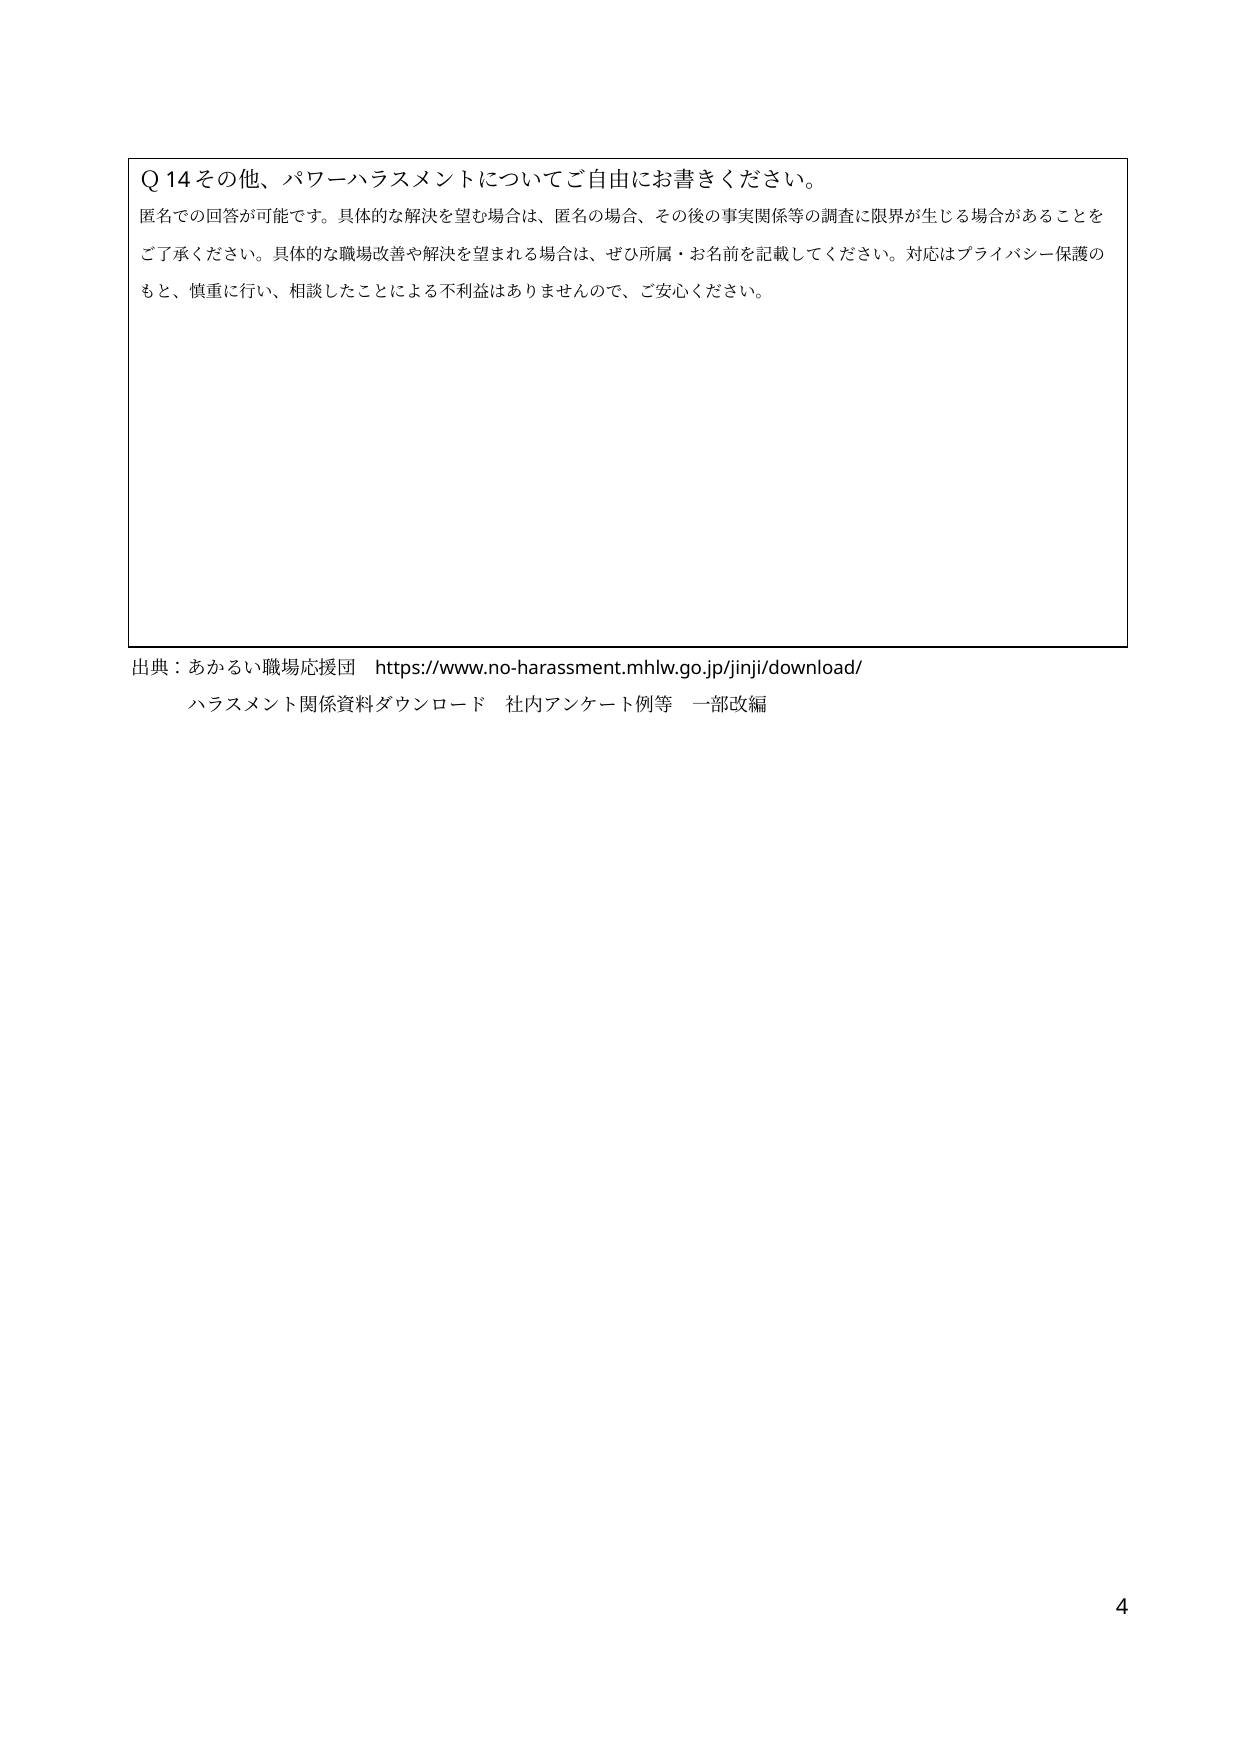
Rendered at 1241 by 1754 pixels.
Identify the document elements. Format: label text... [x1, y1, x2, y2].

text ハラスメント関係資料ダウンロード 社内アンケート例等 一部改編 [112, 685, 1128, 722]
table_cell Ｑ14その他、パワーハラスメントについてご自由にお書きください。 匿名での回答が可能です。具体的な解決を望む場合は、匿名の場合、その後の事実関係等の調査に限界が生じる場合があることを ご了承ください。具体的な職場改善や解決を望まれる場合は、ぜひ所属・お名前を記載してください。対応はプライバシー保護の もと、慎重に行い、相談したことによる不利益はありませんので、ご安心ください。 [129, 159, 1127, 646]
text 出典：あかるい職場応援団 https://www.no-harassment.mhlw.go.jp/jinji/download/ [112, 647, 1128, 685]
